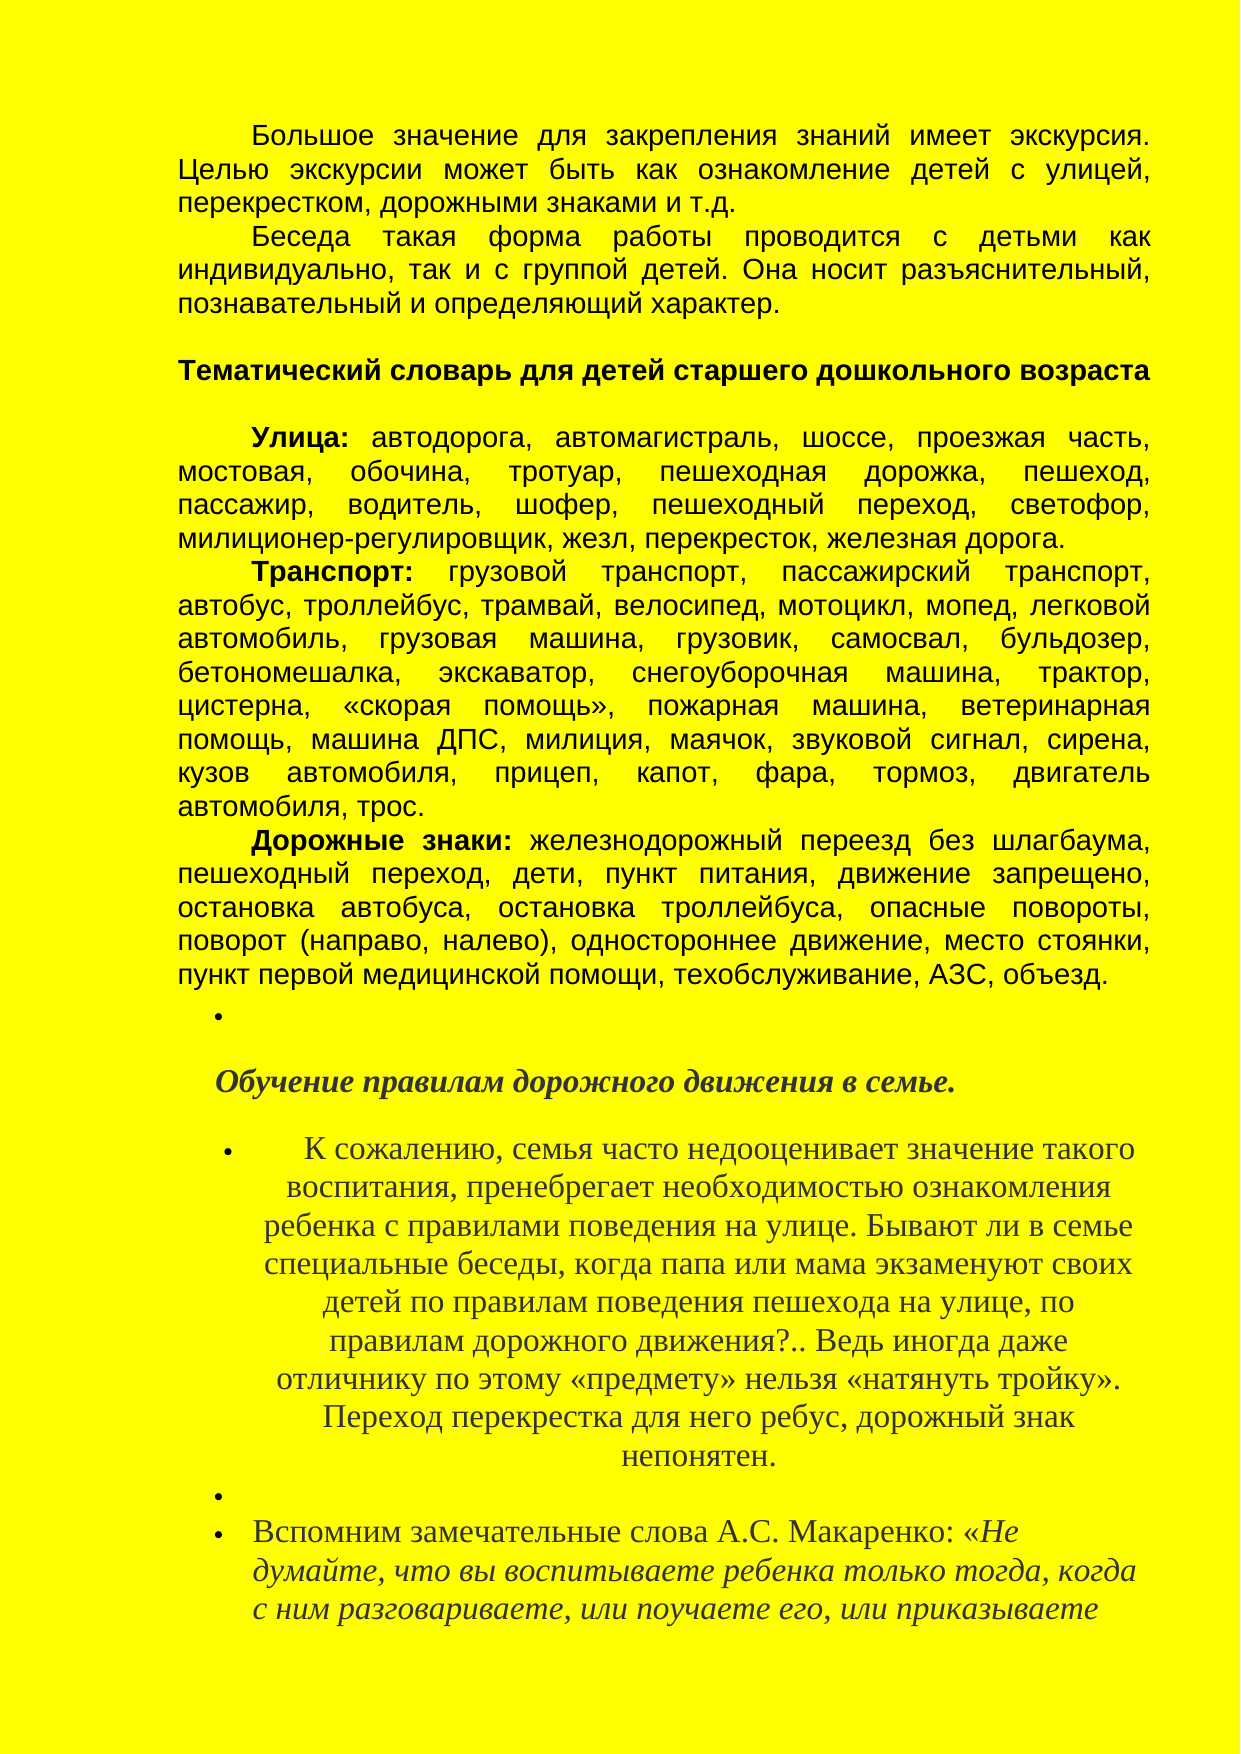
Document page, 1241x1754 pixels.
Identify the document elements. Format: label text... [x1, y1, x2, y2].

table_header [174, 990, 1148, 1630]
text Дорожные знаки: железнодорожный переезд без шлагбаума, пешеходный переход, дети, пункт питания, движение запрещено, остановка автобуса, остановка троллейбуса, опасные повороты, поворот (направо, налево), одностороннее движение, место стоянки, пункт первой медицинской помощи, техобслуживание, АЗС, объезд. [177, 822, 1152, 990]
text Беседа такая форма работы проводится с детьми как индивидуально, так и с группой детей. Она носит разъяснительный, познавательный и определяющий характер. [177, 219, 1152, 319]
text Улица: автодорога, автомагистраль, шоссе, проезжая часть, мостовая, обочина, тротуар, пешеходная дорожка, пешеход, пассажир, водитель, шофер, пешеходный переход, светофор, милиционер-регулировщик, жезл, перекресток, железная дорога. [177, 420, 1152, 554]
text Большое значение для закрепления знаний имеет экскурсия. Целью экскурсии может быть как ознакомление детей с улицей, перекрестком, дорожными знаками и т.д. [177, 118, 1152, 219]
text Тематический словарь для детей старшего дошкольного возраста [177, 353, 1152, 386]
text Транспорт: грузовой транспорт, пассажирский транспорт, автобус, троллейбус, трамвай, велосипед, мотоцикл, мопед, легковой автомобиль, грузовая машина, грузовик, самосвал, бульдозер, бетономешалка, экскаватор, снегоуборочная машина, трактор, цистерна, «скорая помощь», пожарная машина, ветеринарная помощь, машина ДПС, милиция, маячок, звуковой сигнал, сирена, кузов автомобиля, прицеп, капот, фара, тормоз, двигатель автомобиля, трос. [177, 554, 1152, 822]
